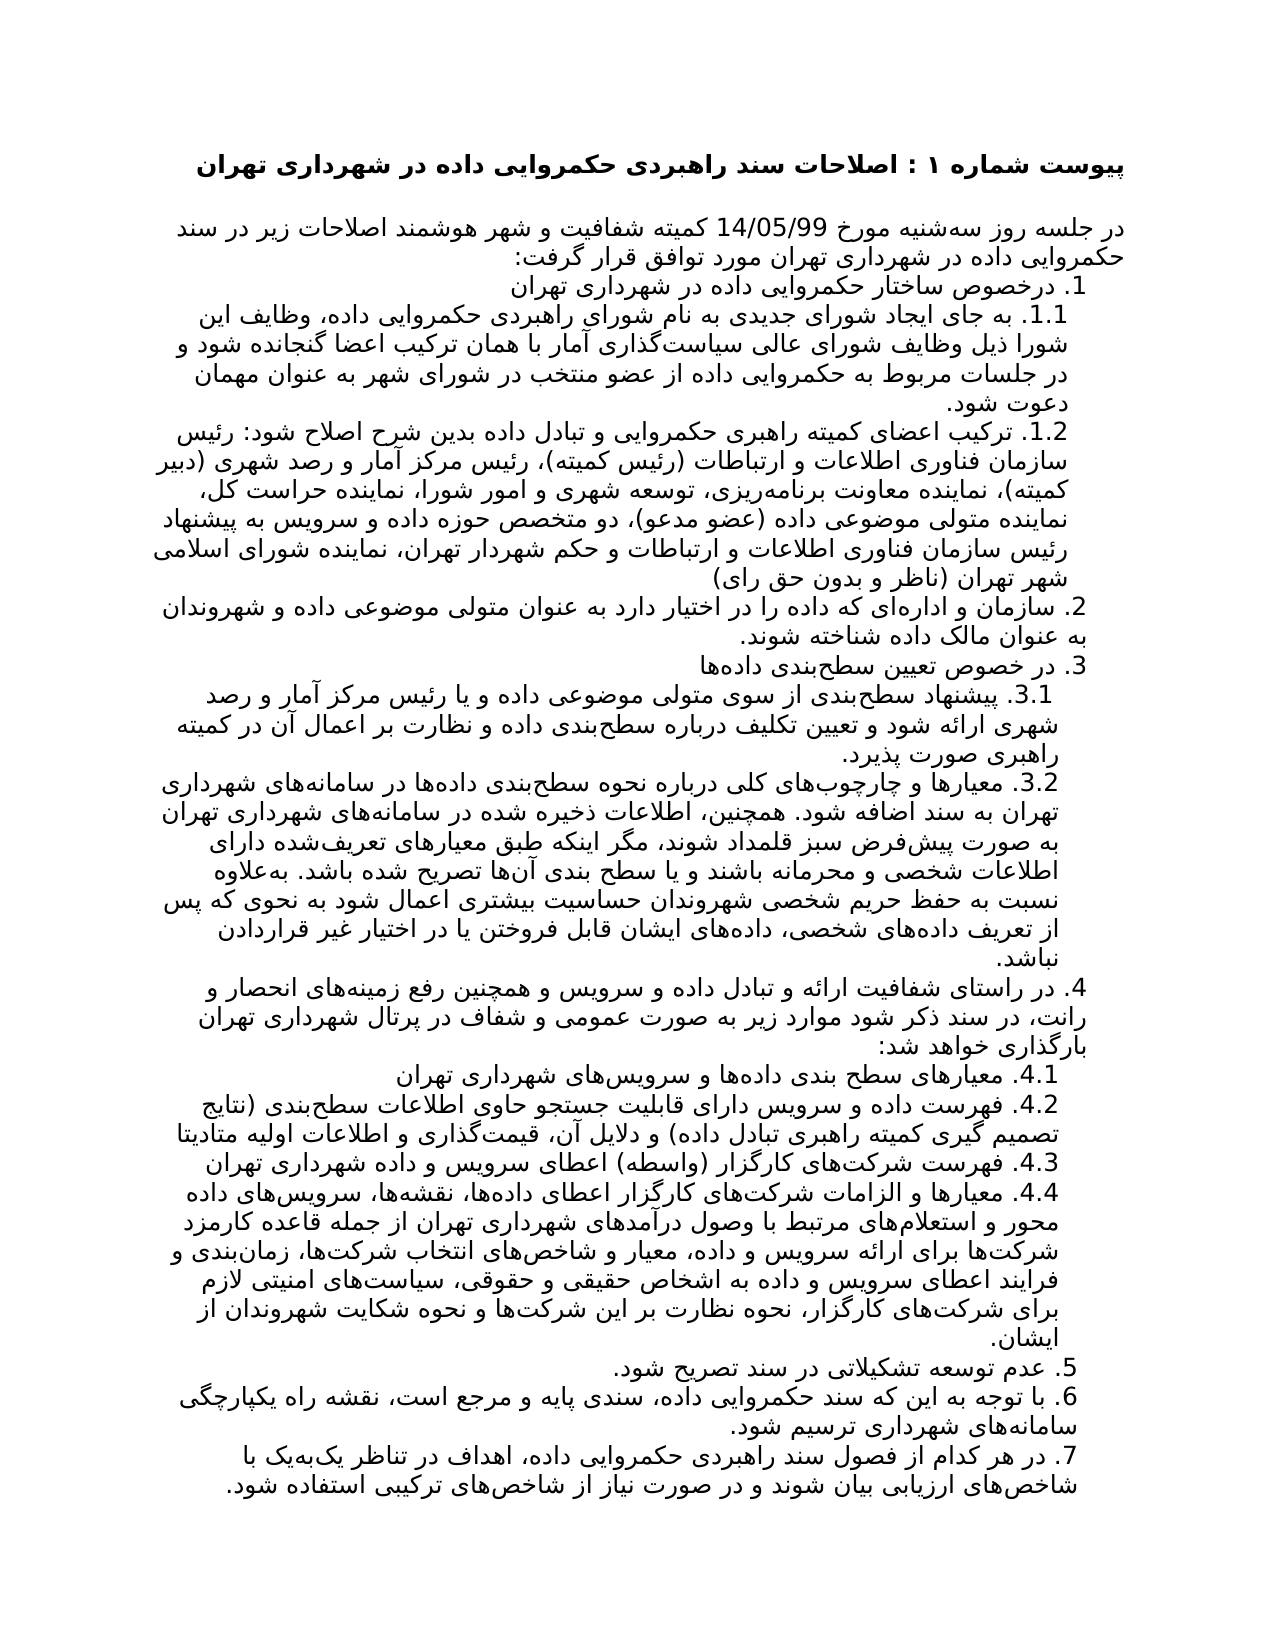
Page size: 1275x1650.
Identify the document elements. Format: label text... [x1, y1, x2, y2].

text 4.4. معیارها و الزامات شرکت‌های کارگزار اعطای داده‌ها، نقشه‌ها، سرویس‌های داده محور و استعلام‌های مرتبط با وصول درآمدهای شهرداری تهران از جمله قاعده کارمزد شرکت‌ها برای ارائه سرویس و داده، معیار و شاخص‌های انتخاب شرکت‌ها، زمان‌بندی و فرایند اعطای سرویس و داده به اشخاص حقیقی و حقوقی، سیاست‌های امنیتی لازم برای شرکت‌های کارگزار، نحوه نظارت بر این شرکت‌ها و نحوه شکایت شهروندان از ایشان. [150, 1178, 1059, 1353]
text 1.2. ترکیب اعضای کمیته راهبری حکمروایی و تبادل داده بدین شرح اصلاح شود: رئیس سازمان فناوری اطلاعات و ارتباطات (رئیس کمیته)، رئیس مرکز آمار و رصد شهری (دبیر کمیته)، نماینده معاونت برنامه‌ریزی، توسعه شهری و امور شورا، نماینده حراست کل، نماینده متولی موضوعی داده (عضو مدعو)، دو متخصص حوزه داده و سرویس به پیشنهاد رئیس سازمان فناوری اطلاعات و ارتباطات و حکم شهردار تهران، نماینده شورای اسلامی شهر تهران (ناظر و بدون حق رای) [150, 417, 1069, 592]
text 1.1. به جای ایجاد شورای جدیدی به نام شورای راهبردی حکمروایی داده، وظایف این شورا ذیل وظایف شورای عالی سیاست‌گذاری آمار با همان ترکیب اعضا گنجانده شود و در جلسات مربوط به حکمروایی داده از عضو منتخب در شورای شهر به عنوان مهمان دعوت شود. [150, 301, 1069, 417]
text 5. عدم توسعه تشکیلاتی در سند تصریح شود. [150, 1353, 1078, 1382]
text 4.1. معیارهای سطح بندی داده‌ها و سرویس‌های شهرداری تهران [150, 1060, 1059, 1090]
text 3.1. پیشنهاد سطح‌بندی از سوی متولی موضوعی داده و یا رئيس مرکز آمار و رصد شهری ارائه شود و تعیین تکلیف درباره سطح‌بندی داده و نظارت بر اعمال آن در کمیته راهبری صورت پذیرد. [150, 680, 1059, 768]
text 1. درخصوص ساختار حکمروایی داده در شهرداری تهران [150, 271, 1087, 301]
text 3.2. معیارها و چارچوب‌های کلی درباره نحوه سطح‌بندی داده‌ها در سامانه‌های شهرداری تهران به سند اضافه شود. همچنین، اطلاعات ذخیره شده در سامانه‌های شهرداری تهران به صورت پیش‌فرض سبز قلمداد شوند، مگر اینکه طبق معیارهای تعریف‌شده دارای اطلاعات شخصی و محرمانه باشند و یا سطح بندی آن‌ها تصریح شده باشد. به‌علاوه نسبت به حفظ حریم شخصی شهروندان حساسیت بیشتری اعمال شود به نحوی که پس از تعریف داده‌های شخصی، داده‌های ایشان قابل فروختن یا در اختیار غیر قراردادن نباشد. [150, 768, 1059, 973]
text 7. در هر کدام از فصول سند راهبردی حکمروایی داده، اهداف در تناظر یک‌به‌یک با شاخص‌های ارزیابی بیان شوند و در صورت نیاز از شاخص‌های ترکیبی استفاده شود. [150, 1441, 1078, 1499]
text 4.3. فهرست شرکت‌های کارگزار (واسطه) اعطای سرویس و داده شهرداری تهران [150, 1148, 1059, 1178]
text در جلسه روز سه‌شنیه مورخ 14/05/99 کمیته شفافیت و شهر هوشمند اصلاحات زیر در سند حکمروایی داده در شهرداری تهران مورد توافق قرار گرفت: [150, 213, 1125, 271]
text پیوست شماره ۱ : اصلاحات سند راهبردی حکمروایی داده در شهرداری تهران [150, 150, 1125, 179]
text 3. در خصوص تعیین سطح‌بندی داده‌ها [150, 651, 1087, 680]
text 6. با توجه به این که سند حکمروایی داده، سندی پایه و مرجع است، نقشه راه یکپارچگی سامانه‌های شهرداری ترسیم شود. [150, 1382, 1078, 1441]
text 4.2. فهرست داده و سرویس دارای قابلیت جستجو حاوی اطلاعات سطح‌بندی (نتایج تصمیم گیری کمیته راهبری تبادل داده) و دلایل آن، قیمت‌گذاری و اطلاعات اولیه متادیتا [150, 1090, 1059, 1148]
text 4. در راستای شفافیت ارائه و تبادل داده و سرویس و همچنین رفع زمینه‌های انحصار و رانت، در سند ذکر شود موارد زیر به صورت عمومی و شفاف در پرتال شهرداری تهران بارگذاری خواهد شد: [150, 973, 1087, 1060]
text 2. سازمان و اداره‌ای که داده را در اختیار دارد به عنوان متولی موضوعی داده و شهروندان به عنوان مالک داده شناخته شوند. [150, 592, 1087, 651]
